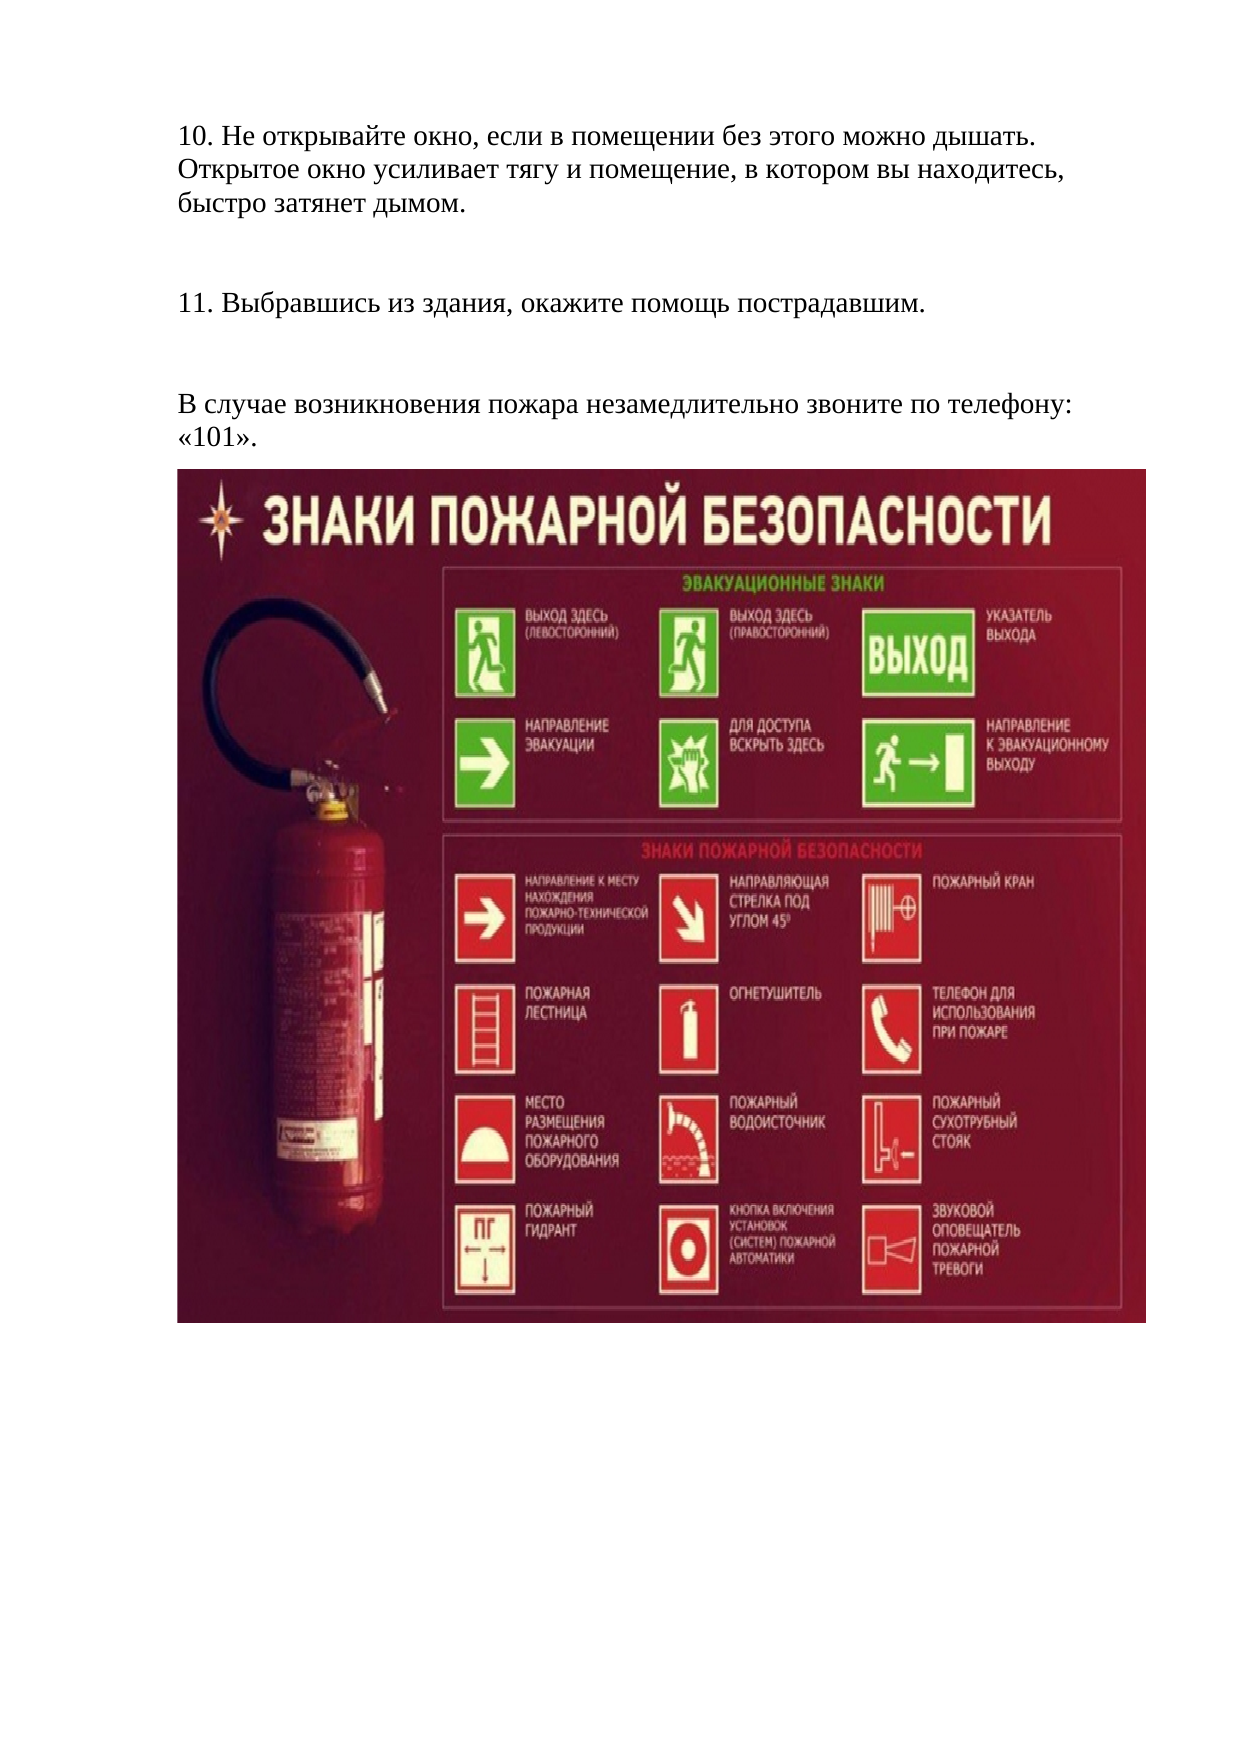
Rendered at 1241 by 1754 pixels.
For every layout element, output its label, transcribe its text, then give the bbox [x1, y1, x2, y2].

text В случае возникновения пожара незамедлительно звоните по телефону: «101». [177, 386, 1152, 453]
picture [177, 469, 1146, 1323]
text 11. Выбравшись из здания, окажите помощь пострадавшим. [177, 286, 1152, 319]
text 10. Не открывайте окно, если в помещении без этого можно дышать. Открытое окно усиливает тягу и помещение, в котором вы находитесь, быстро затянет дымом. [177, 118, 1152, 219]
